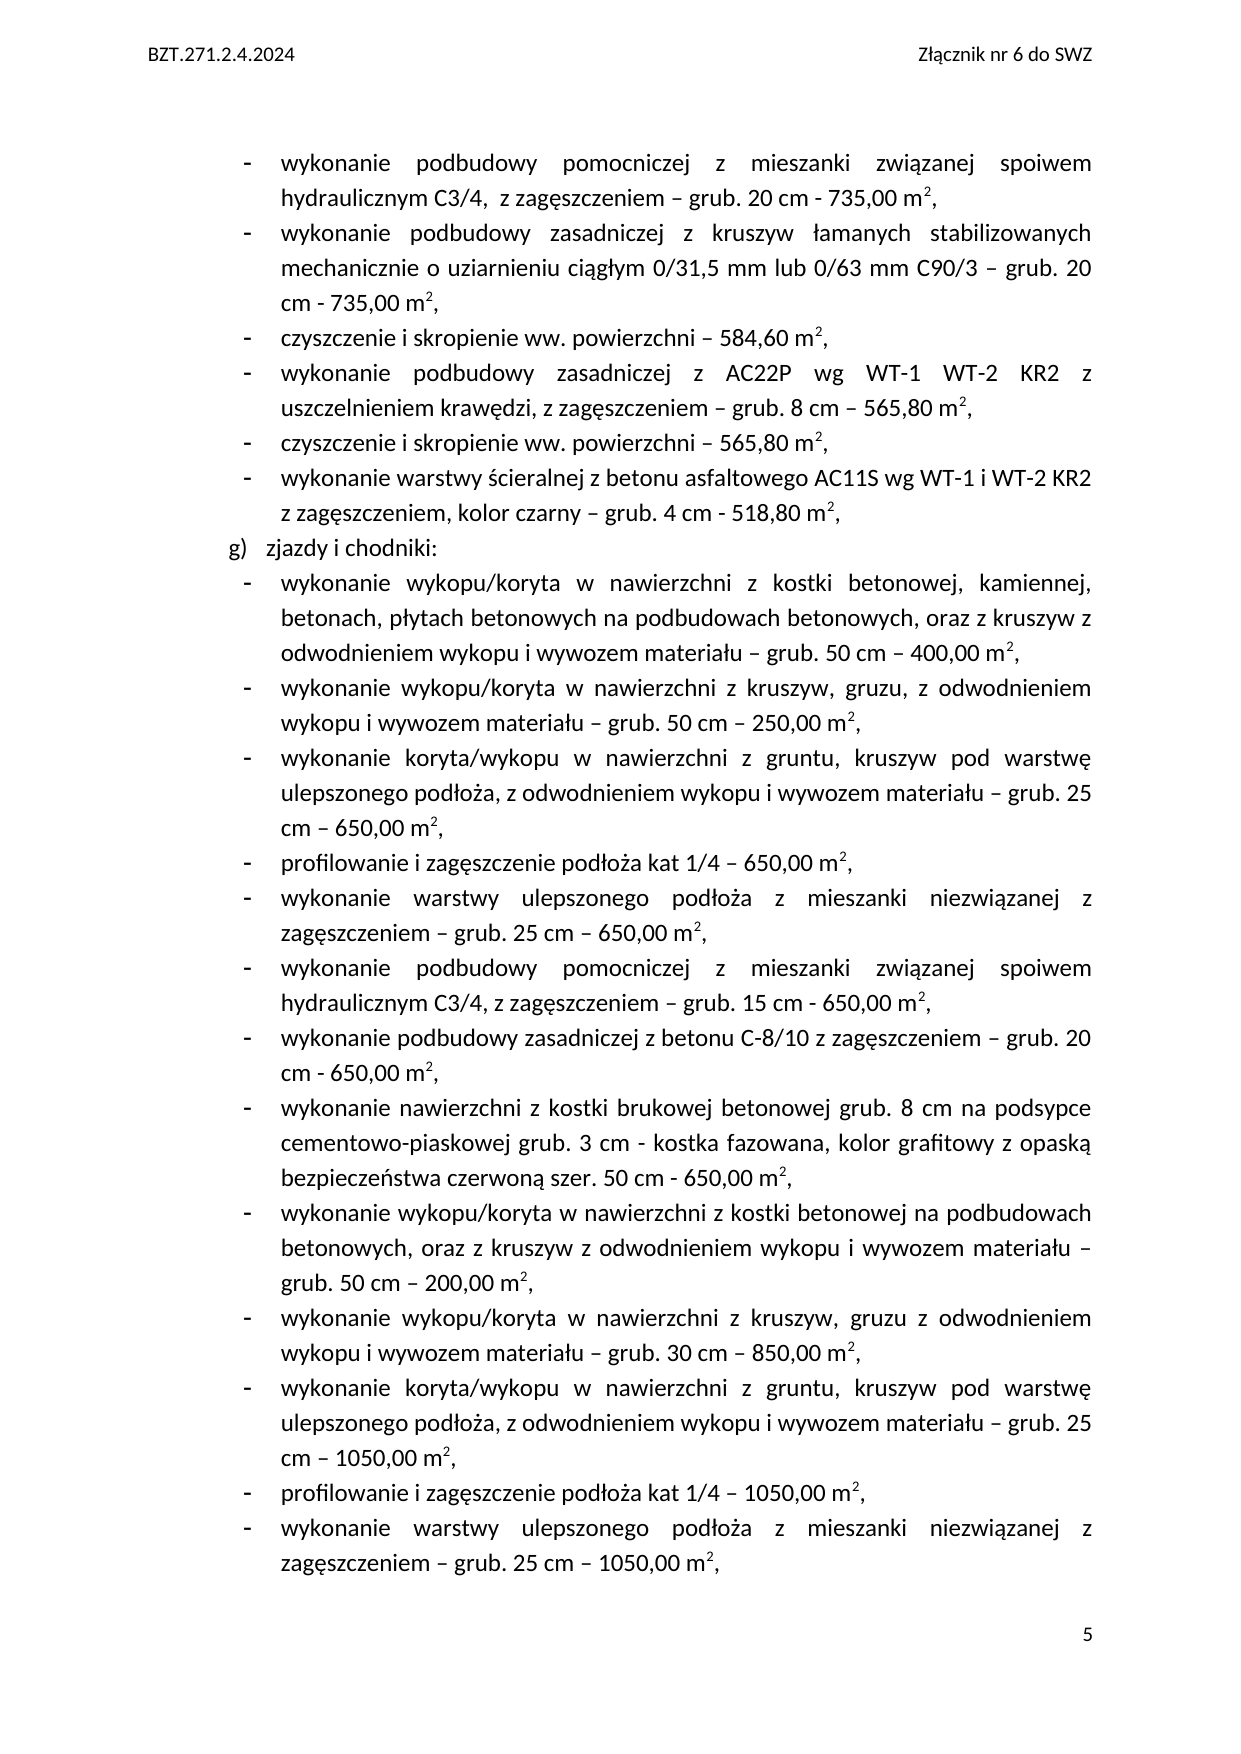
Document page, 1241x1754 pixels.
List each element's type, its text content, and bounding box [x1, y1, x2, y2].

list wykonanie podbudowy zasadniczej z betonu C-8/10 z zagęszczeniem – grub. 20 cm - 650,00 m2, [243, 1023, 1093, 1088]
list wykonanie wykopu/koryta w nawierzchni z kruszyw, gruzu, z odwodnieniem wykopu i wywozem materiału – grub. 50 cm – 250,00 m2, [243, 673, 1093, 738]
list profilowanie i zagęszczenie podłoża kat 1/4 – 1050,00 m2, [243, 1478, 1093, 1508]
list wykonanie podbudowy zasadniczej z kruszyw łamanych stabilizowanych mechanicznie o uziarnieniu ciągłym 0/31,5 mm lub 0/63 mm C90/3 – grub. 20 cm - 735,00 m2, [243, 218, 1093, 318]
list zjazdy i chodniki: [228, 533, 1093, 563]
list wykonanie nawierzchni z kostki brukowej betonowej grub. 8 cm na podsypce cementowo-piaskowej grub. 3 cm - kostka fazowana, kolor grafitowy z opaską bezpieczeństwa czerwoną szer. 50 cm - 650,00 m2, [243, 1093, 1093, 1193]
list wykonanie podbudowy pomocniczej z mieszanki związanej spoiwem hydraulicznym C3/4, z zagęszczeniem – grub. 20 cm - 735,00 m2, [243, 148, 1093, 213]
list wykonanie wykopu/koryta w nawierzchni z kruszyw, gruzu z odwodnieniem wykopu i wywozem materiału – grub. 30 cm – 850,00 m2, [243, 1303, 1093, 1368]
list czyszczenie i skropienie ww. powierzchni – 565,80 m2, [243, 428, 1093, 458]
list wykonanie koryta/wykopu w nawierzchni z gruntu, kruszyw pod warstwę ulepszonego podłoża, z odwodnieniem wykopu i wywozem materiału – grub. 25 cm – 1050,00 m2, [243, 1373, 1093, 1473]
list wykonanie wykopu/koryta w nawierzchni z kostki betonowej na podbudowach betonowych, oraz z kruszyw z odwodnieniem wykopu i wywozem materiału – grub. 50 cm – 200,00 m2, [243, 1198, 1093, 1298]
list profilowanie i zagęszczenie podłoża kat 1/4 – 650,00 m2, [243, 848, 1093, 878]
list wykonanie podbudowy pomocniczej z mieszanki związanej spoiwem hydraulicznym C3/4, z zagęszczeniem – grub. 15 cm - 650,00 m2, [243, 953, 1093, 1018]
list wykonanie podbudowy zasadniczej z AC22P wg WT-1 WT-2 KR2 z uszczelnieniem krawędzi, z zagęszczeniem – grub. 8 cm – 565,80 m2, [243, 358, 1093, 423]
list czyszczenie i skropienie ww. powierzchni – 584,60 m2, [243, 323, 1093, 353]
list wykonanie koryta/wykopu w nawierzchni z gruntu, kruszyw pod warstwę ulepszonego podłoża, z odwodnieniem wykopu i wywozem materiału – grub. 25 cm – 650,00 m2, [243, 743, 1093, 843]
list wykonanie wykopu/koryta w nawierzchni z kostki betonowej, kamiennej, betonach, płytach betonowych na podbudowach betonowych, oraz z kruszyw z odwodnieniem wykopu i wywozem materiału – grub. 50 cm – 400,00 m2, [243, 568, 1093, 668]
list wykonanie warstwy ulepszonego podłoża z mieszanki niezwiązanej z zagęszczeniem – grub. 25 cm – 1050,00 m2, [243, 1513, 1093, 1578]
list wykonanie warstwy ścieralnej z betonu asfaltowego AC11S wg WT-1 i WT-2 KR2 z zagęszczeniem, kolor czarny – grub. 4 cm - 518,80 m2, [243, 463, 1093, 528]
list wykonanie warstwy ulepszonego podłoża z mieszanki niezwiązanej z zagęszczeniem – grub. 25 cm – 650,00 m2, [243, 883, 1093, 948]
